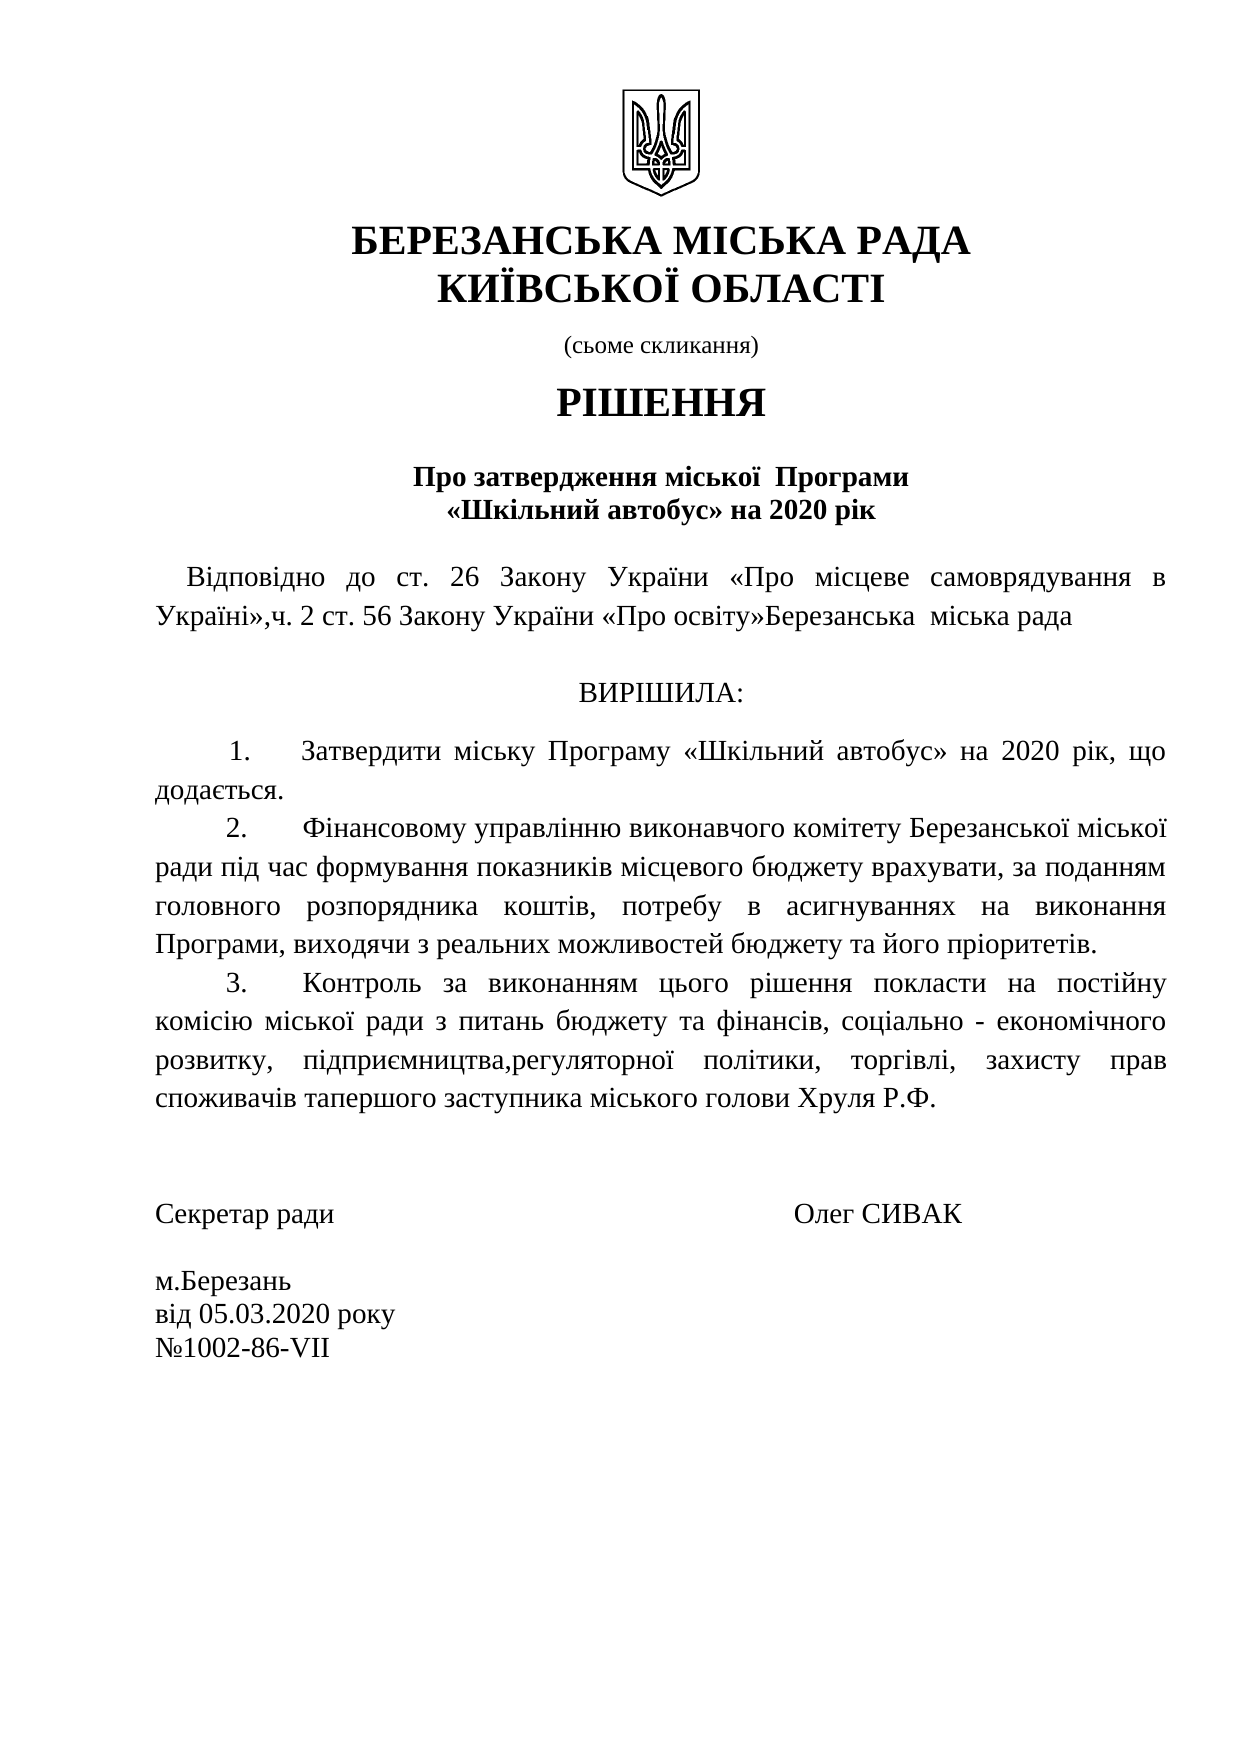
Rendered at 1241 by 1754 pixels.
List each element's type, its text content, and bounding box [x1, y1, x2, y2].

list Фінансовому управлінню виконавчого комітету Березанської міської ради під час формування показників місцевого бюджету врахувати, за поданням головного розпорядника коштів, потребу в асигнуваннях на виконання Програми, виходячи з реальних можливостей бюджету та його пріоритетів. [155, 811, 1167, 960]
text Секретар ради Олег СИВАК [155, 1196, 1167, 1229]
text м.Березань [155, 1263, 1167, 1297]
text ВИРІШИЛА: [155, 675, 1167, 708]
text 1. Затвердити міську Програму «Шкільний автобус» на 2020 рік, що додається. [155, 733, 1167, 806]
list Контроль за виконанням цього рішення покласти на постійну комісію міської ради з питань бюджету та фінансів, соціально - економічного розвитку, підприємництва,регуляторної політики, торгівлі, захисту прав споживачів тапершого заступника міського голови Хруля Р.Ф. [155, 965, 1167, 1114]
text БЕРЕЗАНСЬКА МІСЬКА РАДА КИЇВСЬКОЇ ОБЛАСТІ [155, 216, 1167, 311]
picture [622, 88, 701, 197]
text Відповідно до ст. 26 Закону України «Про місцеве самоврядування в Україні»,ч. 2 ст. 56 Закону України «Про освіту»Березанська міська рада [155, 559, 1167, 631]
text №1002-86-VII [155, 1330, 1167, 1364]
text РІШЕННЯ [155, 378, 1167, 426]
text Про затвердження міської Програми «Шкільний автобус» на 2020 рік [155, 459, 1167, 526]
text від 05.03.2020 року [155, 1297, 1167, 1330]
text (сьоме скликання) [155, 330, 1167, 359]
